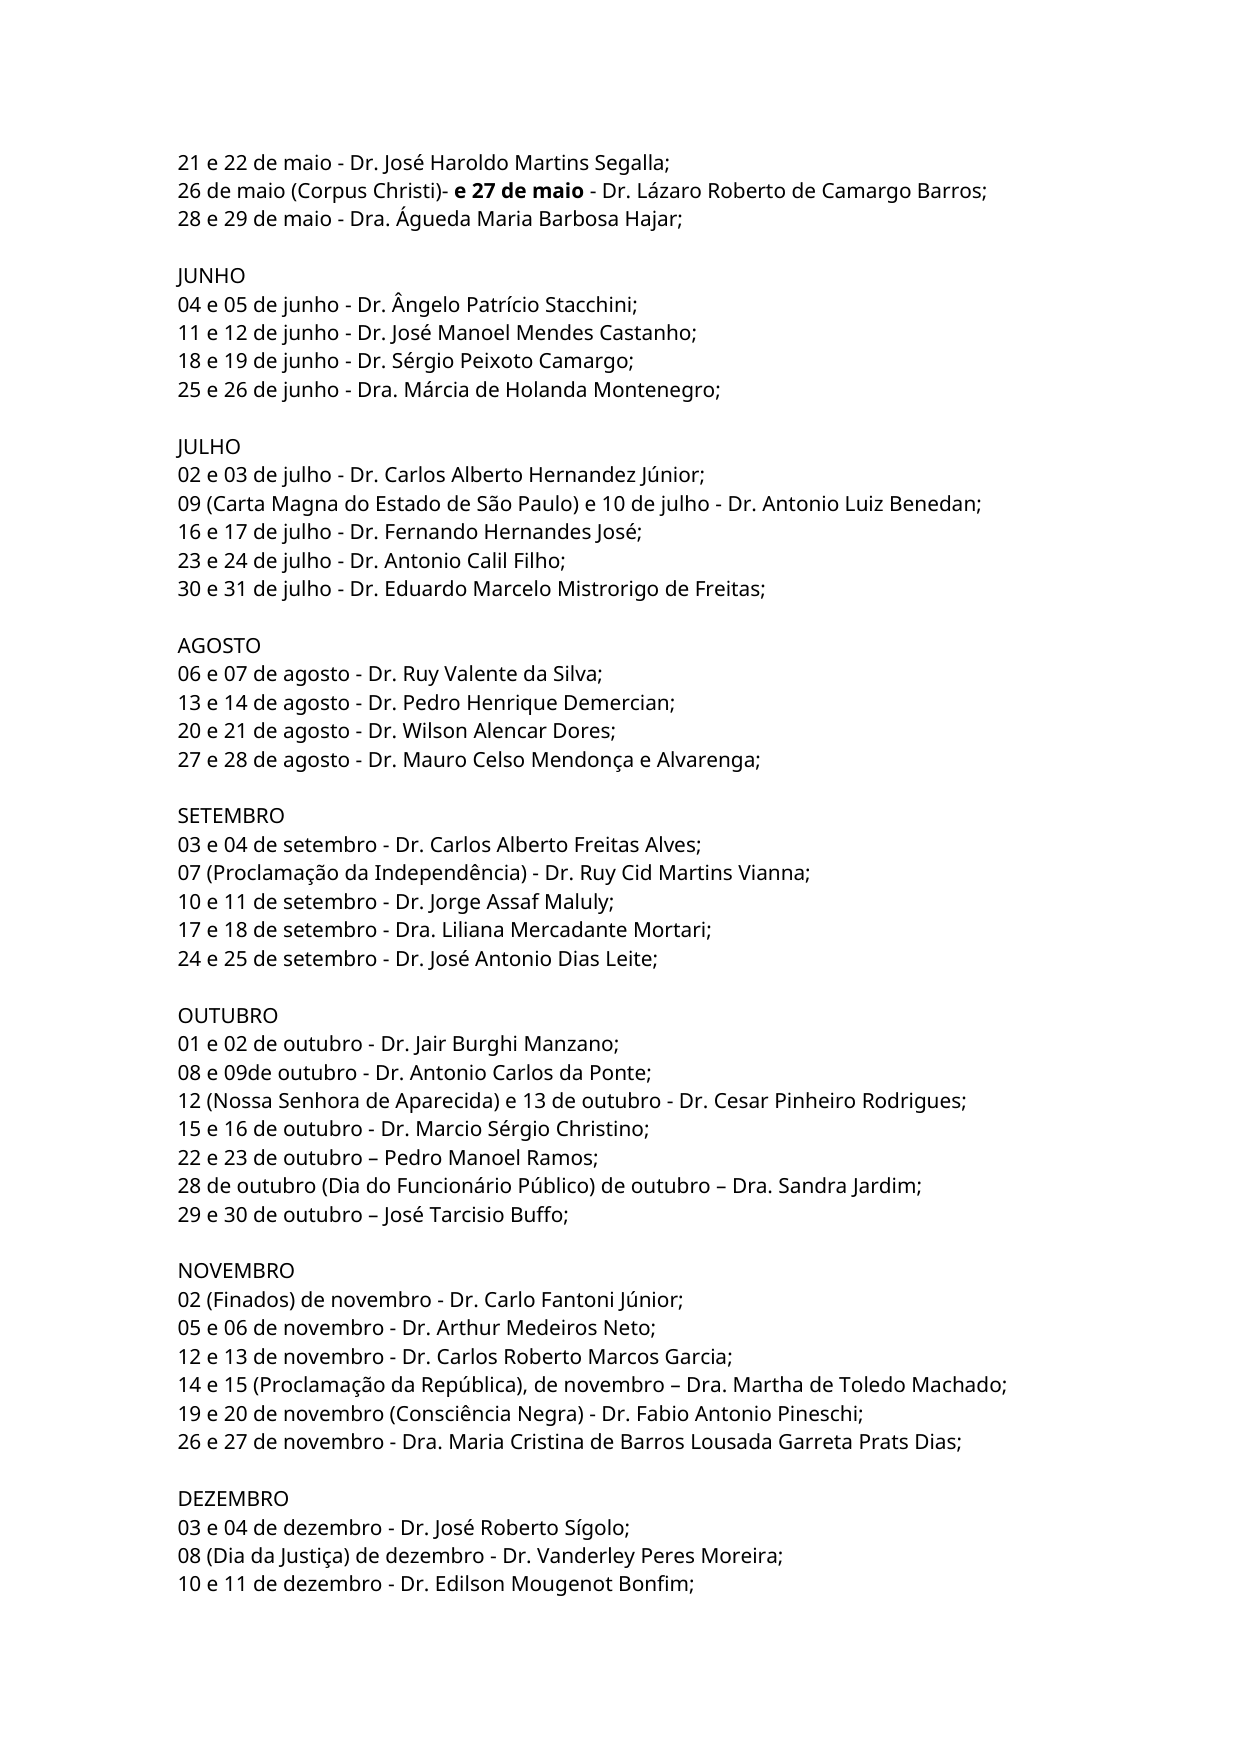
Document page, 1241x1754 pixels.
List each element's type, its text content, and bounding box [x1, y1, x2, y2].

text JUNHO [177, 261, 1063, 290]
text 28 e 29 de maio - Dra. Águeda Maria Barbosa Hajar; [177, 204, 1063, 233]
text 16 e 17 de julho - Dr. Fernando Hernandes José; [177, 517, 1063, 546]
text NOVEMBRO [177, 1257, 1063, 1285]
text 02 (Finados) de novembro - Dr. Carlo Fantoni Júnior; [177, 1285, 1063, 1313]
text 14 e 15 (Proclamação da República), de novembro – Dra. Martha de Toledo Machado; [177, 1370, 1063, 1399]
text 09 (Carta Magna do Estado de São Paulo) e 10 de julho - Dr. Antonio Luiz Benedan; [177, 489, 1063, 517]
text 04 e 05 de junho - Dr. Ângelo Patrício Stacchini; [177, 290, 1063, 318]
text 26 e 27 de novembro - Dra. Maria Cristina de Barros Lousada Garreta Prats Dias; [177, 1427, 1063, 1456]
text 03 e 04 de setembro - Dr. Carlos Alberto Freitas Alves; [177, 830, 1063, 858]
text 07 (Proclamação da Independência) - Dr. Ruy Cid Martins Vianna; [177, 858, 1063, 887]
text 05 e 06 de novembro - Dr. Arthur Medeiros Neto; [177, 1313, 1063, 1342]
text 02 e 03 de julho - Dr. Carlos Alberto Hernandez Júnior; [177, 460, 1063, 489]
text 03 e 04 de dezembro - Dr. José Roberto Sígolo; [177, 1513, 1063, 1541]
text 20 e 21 de agosto - Dr. Wilson Alencar Dores; [177, 716, 1063, 745]
text 26 de maio (Corpus Christi)- e 27 de maio - Dr. Lázaro Roberto de Camargo Barros; [177, 176, 1063, 204]
text 21 e 22 de maio - Dr. José Haroldo Martins Segalla; [177, 148, 1063, 176]
text 01 e 02 de outubro - Dr. Jair Burghi Manzano; [177, 1029, 1063, 1058]
text SETEMBRO [177, 802, 1063, 830]
text 24 e 25 de setembro - Dr. José Antonio Dias Leite; [177, 944, 1063, 972]
text DEZEMBRO [177, 1484, 1063, 1513]
text JULHO [177, 432, 1063, 460]
text 28 de outubro (Dia do Funcionário Público) de outubro – Dra. Sandra Jardim; [177, 1171, 1063, 1200]
text 12 e 13 de novembro - Dr. Carlos Roberto Marcos Garcia; [177, 1342, 1063, 1370]
text 29 e 30 de outubro – José Tarcisio Buffo; [177, 1200, 1063, 1228]
text OUTUBRO [177, 1001, 1063, 1029]
text 15 e 16 de outubro - Dr. Marcio Sérgio Christino; [177, 1114, 1063, 1143]
text 18 e 19 de junho - Dr. Sérgio Peixoto Camargo; [177, 347, 1063, 375]
text 13 e 14 de agosto - Dr. Pedro Henrique Demercian; [177, 688, 1063, 716]
text 12 (Nossa Senhora de Aparecida) e 13 de outubro - Dr. Cesar Pinheiro Rodrigues; [177, 1086, 1063, 1114]
text 08 e 09de outubro - Dr. Antonio Carlos da Ponte; [177, 1058, 1063, 1086]
text 06 e 07 de agosto - Dr. Ruy Valente da Silva; [177, 659, 1063, 688]
text 27 e 28 de agosto - Dr. Mauro Celso Mendonça e Alvarenga; [177, 745, 1063, 773]
text AGOSTO [177, 631, 1063, 659]
text 19 e 20 de novembro (Consciência Negra) - Dr. Fabio Antonio Pineschi; [177, 1399, 1063, 1427]
text 10 e 11 de dezembro - Dr. Edilson Mougenot Bonfim; [177, 1569, 1063, 1598]
text 17 e 18 de setembro - Dra. Liliana Mercadante Mortari; [177, 915, 1063, 944]
text 08 (Dia da Justiça) de dezembro - Dr. Vanderley Peres Moreira; [177, 1541, 1063, 1569]
text 23 e 24 de julho - Dr. Antonio Calil Filho; [177, 546, 1063, 574]
text 10 e 11 de setembro - Dr. Jorge Assaf Maluly; [177, 887, 1063, 915]
text 25 e 26 de junho - Dra. Márcia de Holanda Montenegro; [177, 375, 1063, 403]
text 11 e 12 de junho - Dr. José Manoel Mendes Castanho; [177, 318, 1063, 347]
text 22 e 23 de outubro – Pedro Manoel Ramos; [177, 1143, 1063, 1171]
text 30 e 31 de julho - Dr. Eduardo Marcelo Mistrorigo de Freitas; [177, 574, 1063, 603]
